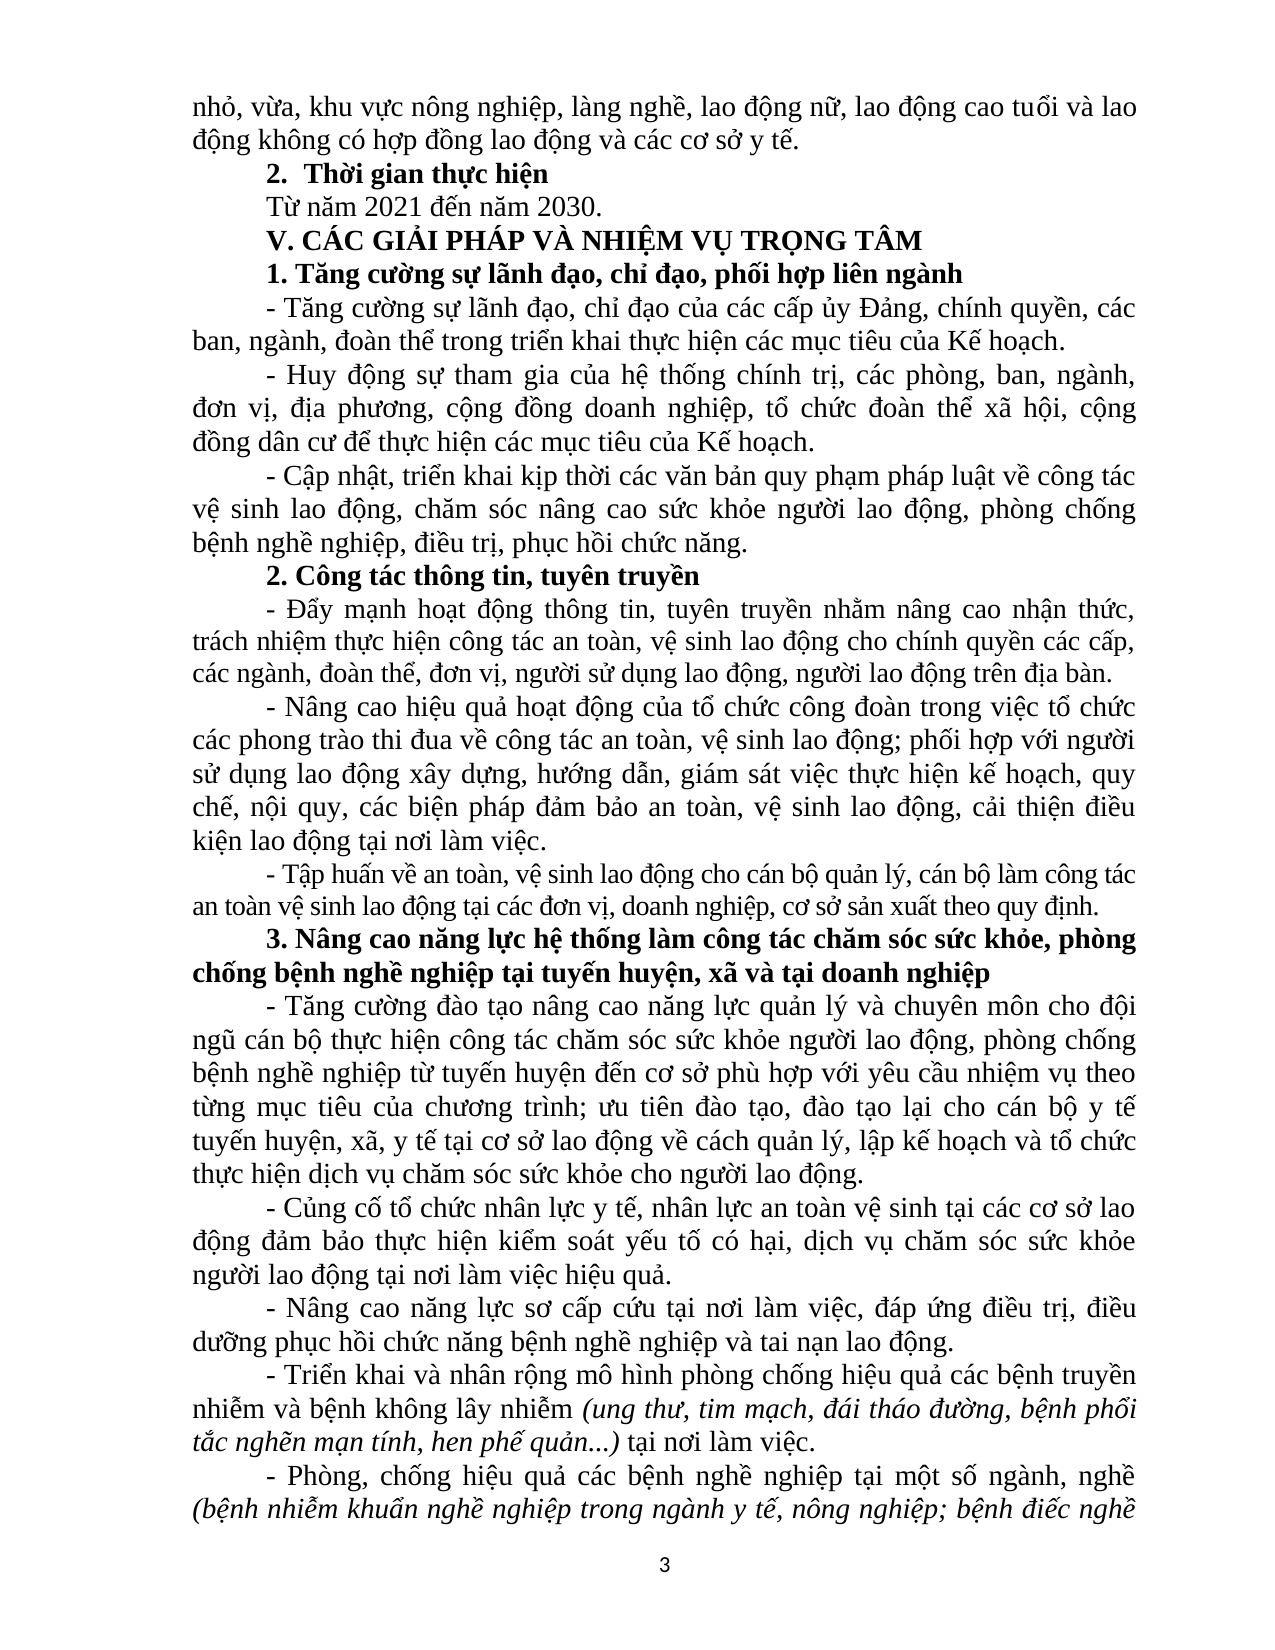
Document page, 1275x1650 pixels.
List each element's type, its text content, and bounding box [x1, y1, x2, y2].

list Thời gian thực hiện [266, 156, 1137, 189]
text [192, 89, 1137, 156]
text - Tăng cường đào tạo nâng cao năng lực quản lý và chuyên môn cho đội ngũ cán bộ thực hiện công tác chăm sóc sức khỏe người lao động, phòng chống bệnh nghề nghiệp từ tuyến huyện đến cơ sở phù hợp với yêu cầu nhiệm vụ theo từng mục tiêu của chương trình; ưu tiên đào tạo, đào tạo lại cho cán bộ y tế tuyến huyện, xã, y tế tại cơ sở lao động về cách quản lý, lập kế hoạch và tổ chức thực hiện dịch vụ chăm sóc sức khỏe cho người lao động. [192, 988, 1138, 1190]
text 3. Nâng cao năng lực hệ thống làm công tác chăm sóc sức khỏe, phòng chống bệnh nghề nghiệp tại tuyến huyện, xã và tại doanh nghiệp [192, 921, 1138, 988]
text - Tập huấn về an toàn, vệ sinh lao động cho cán bộ quản lý, cán bộ làm công tác an toàn vệ sinh lao động tại các đơn vị, doanh nghiệp, cơ sở sản xuất theo quy định. [192, 857, 1137, 921]
text - Triển khai và nhân rộng mô hình phòng chống hiệu quả các bệnh truyền nhiễm và bệnh không lây nhiễm (ung thư, tim mạch, đái tháo đường, bệnh phổi tắc nghẽn mạn tính, hen phế quản...) tại nơi làm việc. [192, 1357, 1138, 1458]
text - Tăng cường sự lãnh đạo, chỉ đạo của các cấp ủy Đảng, chính quyền, các ban, ngành, đoàn thể trong triển khai thực hiện các mục tiêu của Kế hoạch. [192, 290, 1137, 357]
text 1. Tăng cường sự lãnh đạo, chỉ đạo, phối hợp liên ngành [192, 256, 1137, 290]
text V. CÁC GIẢI PHÁP VÀ NHIỆM VỤ TRỌNG TÂM [192, 223, 1137, 256]
text - Nâng cao năng lực sơ cấp cứu tại nơi làm việc, đáp ứng điều trị, điều dưỡng phục hồi chức năng bệnh nghề nghiệp và tai nạn lao động. [192, 1290, 1138, 1357]
text - Cập nhật, triển khai kịp thời các văn bản quy phạm pháp luật về công tác vệ sinh lao động, chăm sóc nâng cao sức khỏe người lao động, phòng chống bệnh nghề nghiệp, điều trị, phục hồi chức năng. [192, 458, 1137, 558]
text Từ năm 2021 đến năm 2030. [192, 189, 1137, 223]
text - Huy động sự tham gia của hệ thống chính trị, các phòng, ban, ngành, đơn vị, địa phương, cộng đồng doanh nghiệp, tổ chức đoàn thể xã hội, cộng đồng dân cư để thực hiện các mục tiêu của Kế hoạch. [192, 357, 1137, 458]
text 2. Công tác thông tin, tuyên truyền [192, 558, 1137, 592]
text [192, 1458, 1137, 1525]
text - Nâng cao hiệu quả hoạt động của tổ chức công đoàn trong việc tổ chức các phong trào thi đua về công tác an toàn, vệ sinh lao động; phối hợp với người sử dụng lao động xây dựng, hướng dẫn, giám sát việc thực hiện kế hoạch, quy chế, nội quy, các biện pháp đảm bảo an toàn, vệ sinh lao động, cải thiện điều kiện lao động tại nơi làm việc. [192, 689, 1137, 857]
text - Củng cố tổ chức nhân lực y tế, nhân lực an toàn vệ sinh tại các cơ sở lao động đảm bảo thực hiện kiểm soát yếu tố có hại, dịch vụ chăm sóc sức khỏe người lao động tại nơi làm việc hiệu quả. [192, 1190, 1138, 1290]
text - Đẩy mạnh hoạt động thông tin, tuyên truyền nhằm nâng cao nhận thức, trách nhiệm thực hiện công tác an toàn, vệ sinh lao động cho chính quyền các cấp, các ngành, đoàn thể, đơn vị, người sử dụng lao động, người lao động trên địa bàn. [192, 592, 1137, 689]
